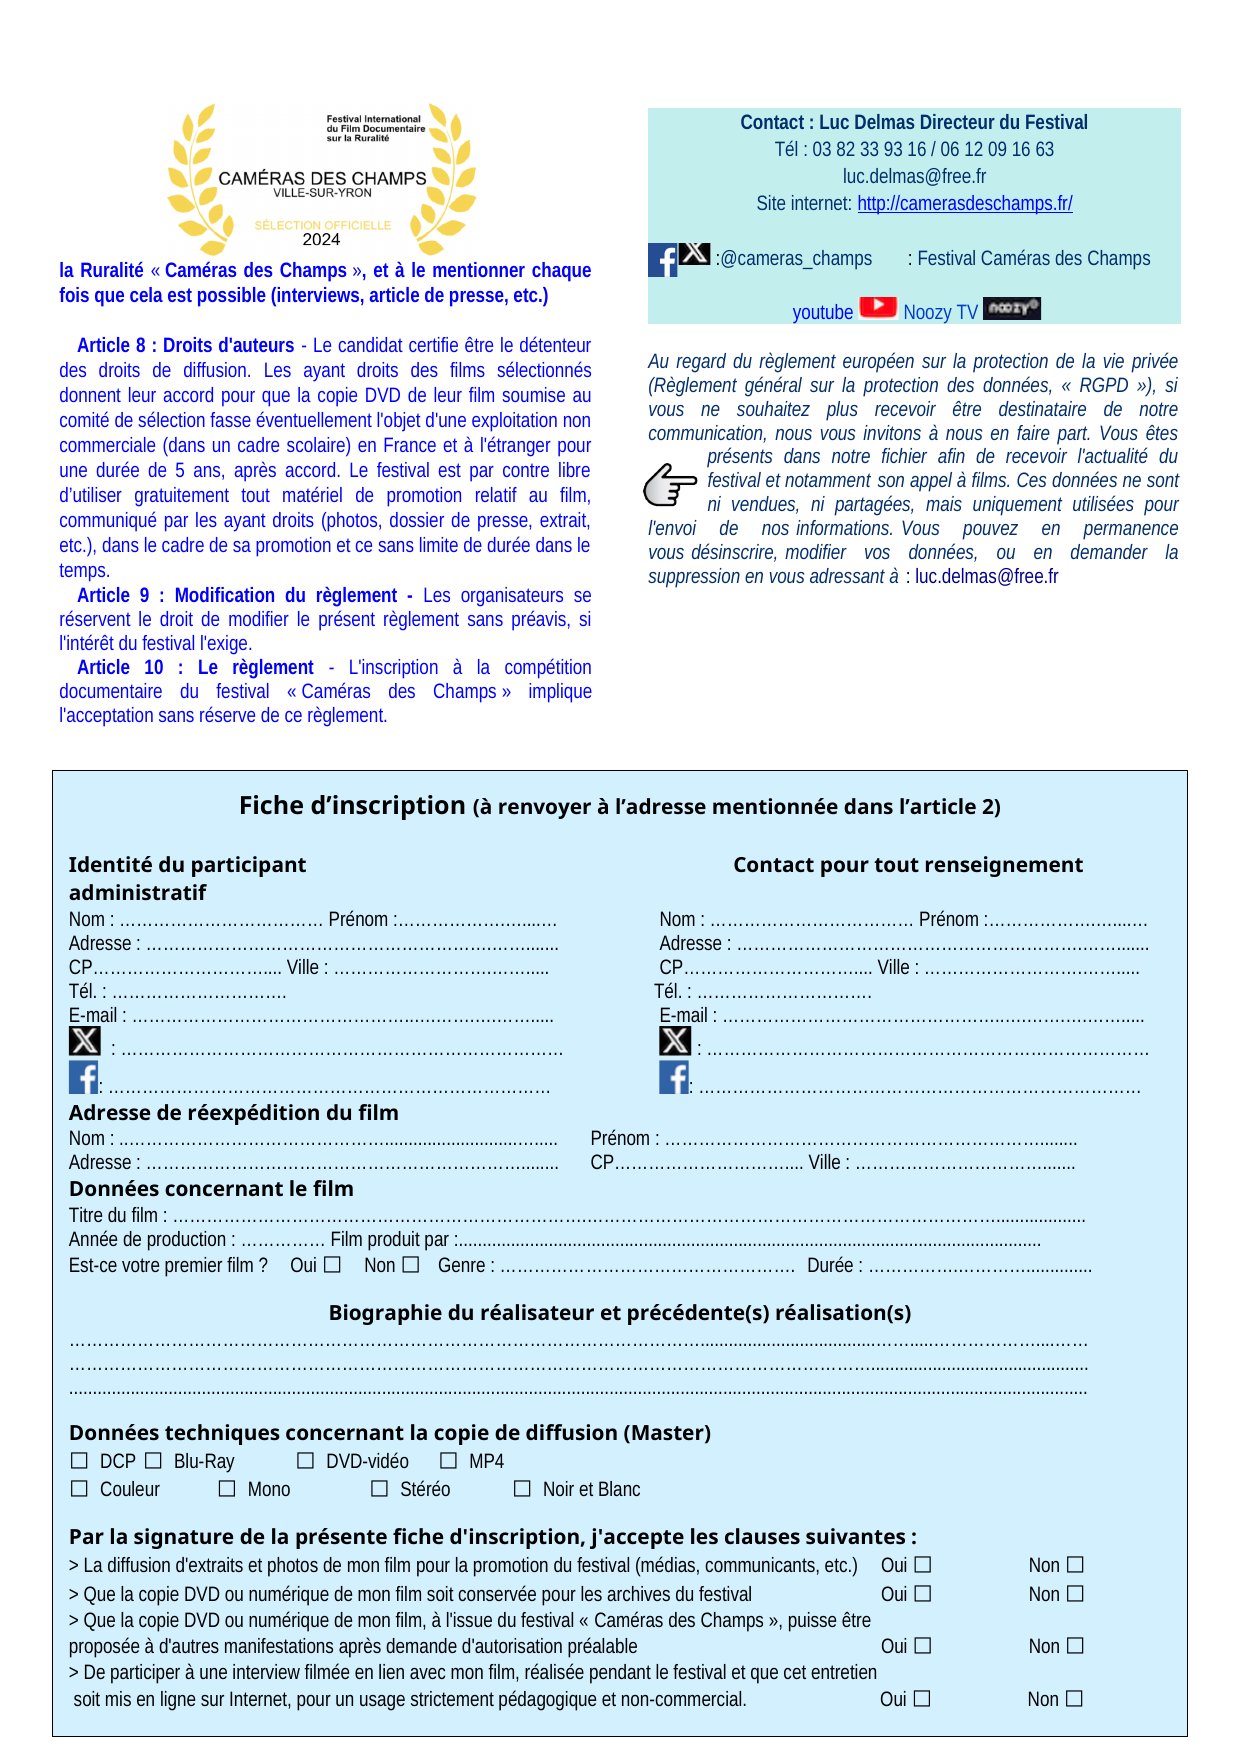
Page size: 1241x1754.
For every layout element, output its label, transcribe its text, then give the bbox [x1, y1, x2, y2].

text :@cameras_champs : Festival Caméras des Champs [678, 243, 1181, 270]
picture [659, 1026, 692, 1056]
picture [648, 243, 711, 277]
picture [659, 1060, 689, 1094]
picture [162, 102, 479, 258]
subtitle Contact : Luc Delmas Directeur du Festival [648, 108, 1181, 135]
text Article 10 : Le règlement - L'inscription à la compétition documentaire du festival « Caméras des Champs » implique l'acceptation sans réserve de ce règlement. [59, 655, 592, 727]
text Article 9 : Modification du règlement - Les organisateurs se réservent le droit de modifier le présent règlement sans préavis, si l'intérêt du festival l'exige. [59, 583, 592, 655]
text Article 8 : Droits d'auteurs - Le candidat certifie être le détenteur des droits de diffusion. Les ayant droits des films sélectionnés donnent leur accord pour que la copie DVD de leur film soumise au comité de sélection fasse éventuellement l'objet d'une exploitation non commerciale (dans un cadre scolaire) en France et à l'étranger pour une durée de 5 ans, après accord. Le festival est par contre libre d’utiliser gratuitement tout matériel de promotion relatif au film, communiqué par les ayant droits (photos, dossier de presse, extrait, etc.), dans le cadre de sa promotion et ce sans limite de durée dans le temps. [59, 333, 592, 583]
picture [858, 297, 899, 320]
text Tél : 03 82 33 93 16 / 06 12 09 16 63 [648, 135, 1181, 162]
picture [68, 1060, 99, 1094]
text Au regard du règlement européen sur la protection de la vie privée (Règlement général sur la protection des données, « RGPD »), si vous ne souhaitez plus recevoir être destinataire de notre communication, nous vous invitons à nous en faire part. Vous êtes présents dans notre fichier afin de recevoir l'actualité du festival et notamment son appel à films. Ces données ne sont ni vendues, ni partagées, mais uniquement utilisées pour l'envoi de nos informations. Vous pouvez en permanence vous désinscrire, modifier vos données, ou en demander la suppression en vous adressant à : luc.delmas@free.fr [648, 348, 1181, 588]
picture [983, 297, 1042, 320]
picture [637, 460, 702, 514]
text youtube Noozy TV [648, 297, 1181, 324]
text Site internet: http://camerasdeschamps.fr/ [648, 189, 1181, 216]
text luc.delmas@free.fr [648, 162, 1181, 189]
picture [68, 1026, 101, 1056]
